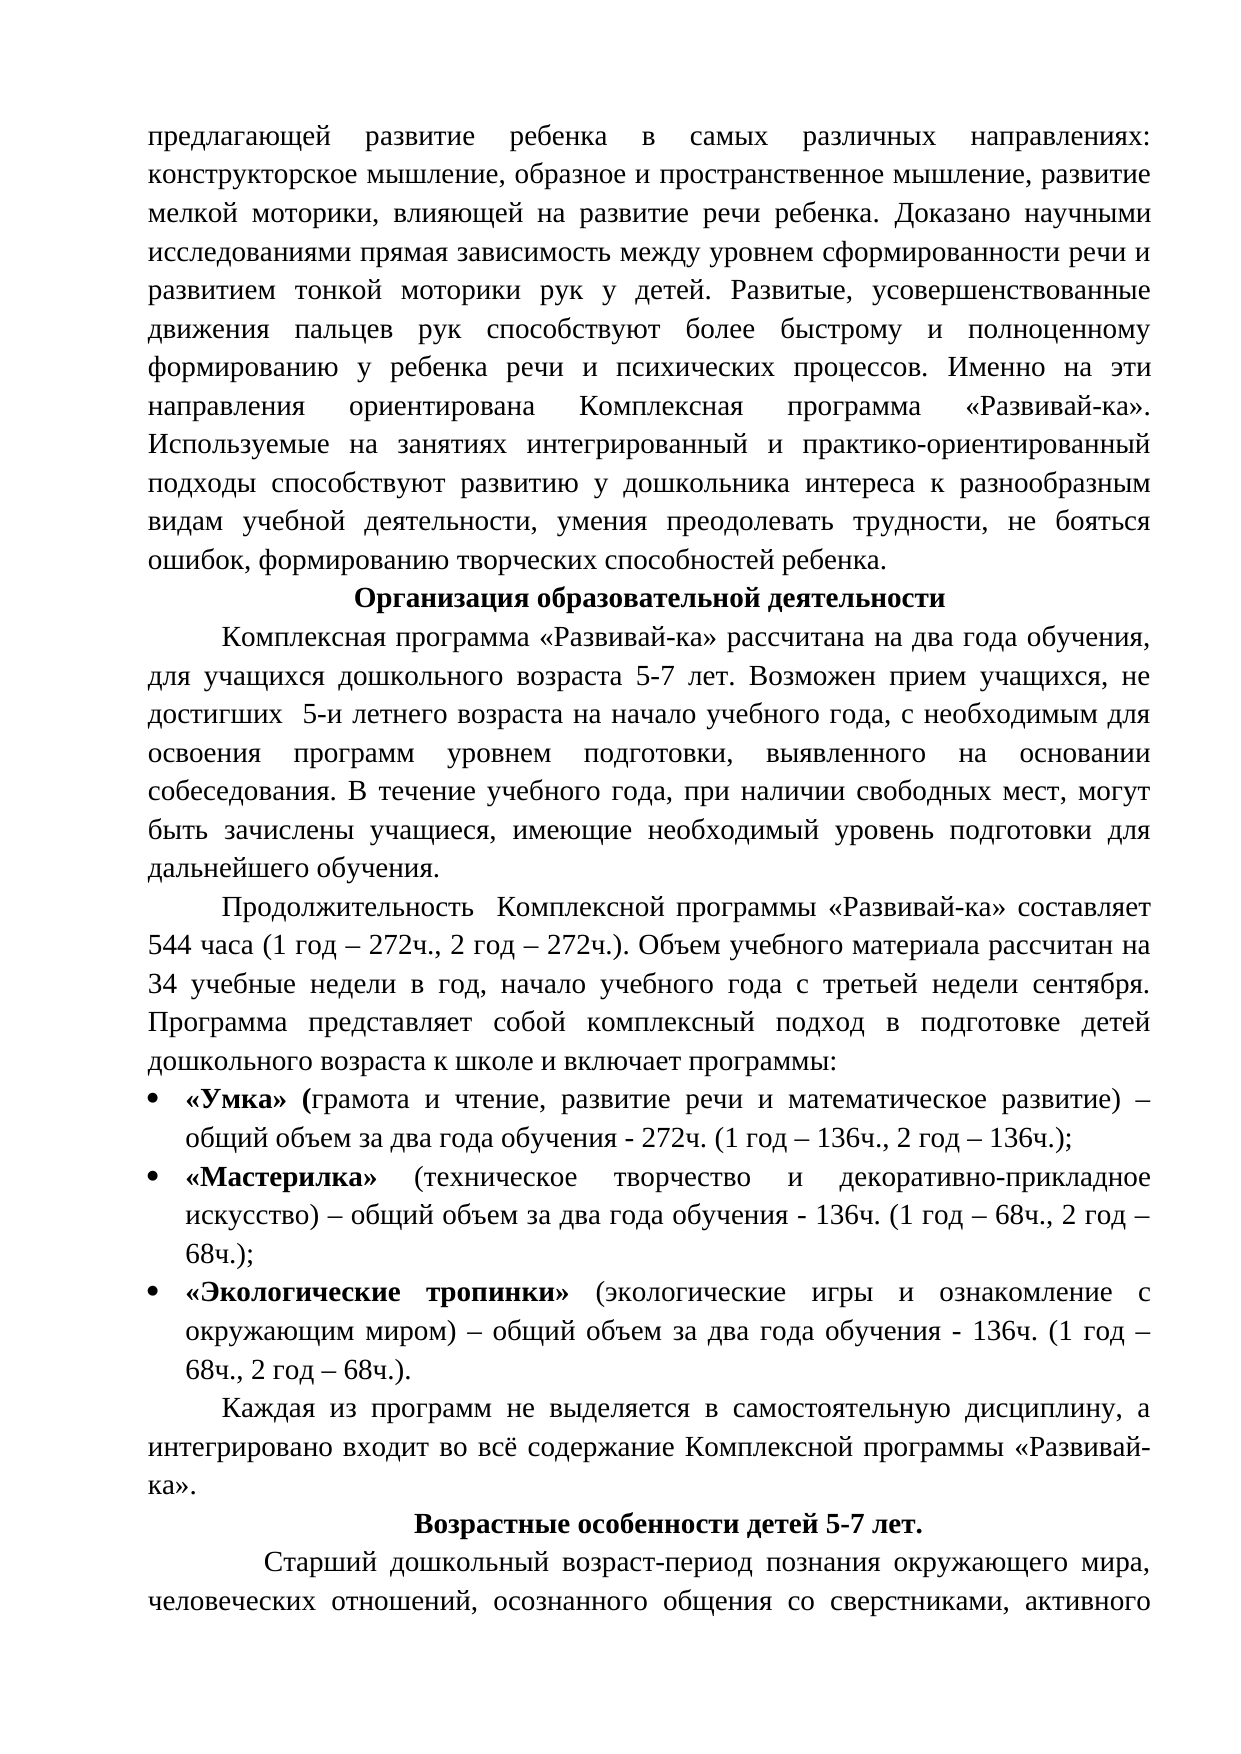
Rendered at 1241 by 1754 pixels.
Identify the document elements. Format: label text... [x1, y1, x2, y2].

text Продолжительность Комплексной программы «Развивай-ка» составляет 544 часа (1 год – 272ч., 2 год – 272ч.). Объем учебного материала рассчитан на 34 учебные недели в год, начало учебного года с третьей недели сентября. Программа представляет собой комплексный подход в подготовке детей дошкольного возраста к школе и включает программы: [148, 889, 1152, 1077]
text Возрастные особенности детей 5-7 лет. [148, 1506, 1152, 1539]
list «Экологические тропинки» (экологические игры и ознакомление с окружающим миром) – общий объем за два года обучения - 136ч. (1 год – 68ч., 2 год – 68ч.). [148, 1274, 1152, 1385]
list «Мастерилка» (техническое творчество и декоративно-прикладное искусство) – общий объем за два года обучения - 136ч. (1 год – 68ч., 2 год – 68ч.); [148, 1159, 1152, 1269]
text Каждая из программ не выделяется в самостоятельную дисциплину, а интегрировано входит во всё содержание Комплексной программы «Развивай-ка». [148, 1390, 1152, 1501]
text Организация образовательной деятельности [148, 581, 1152, 614]
list «Умка» (грамота и чтение, развитие речи и математическое развитие) – общий объем за два года обучения - 272ч. (1 год – 136ч., 2 год – 136ч.); [148, 1082, 1152, 1154]
text Комплексная программа «Развивай-ка» рассчитана на два года обучения, для учащихся дошкольного возраста 5-7 лет. Возможен прием учащихся, не достигших 5-и летнего возраста на начало учебного года, с необходимым для освоения программ уровнем подготовки, выявленного на основании собеседования. В течение учебного года, при наличии свободных мест, могут быть зачислены учащиеся, имеющие необходимый уровень подготовки для дальнейшего обучения. [148, 619, 1152, 884]
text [148, 1544, 1152, 1617]
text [148, 118, 1152, 234]
